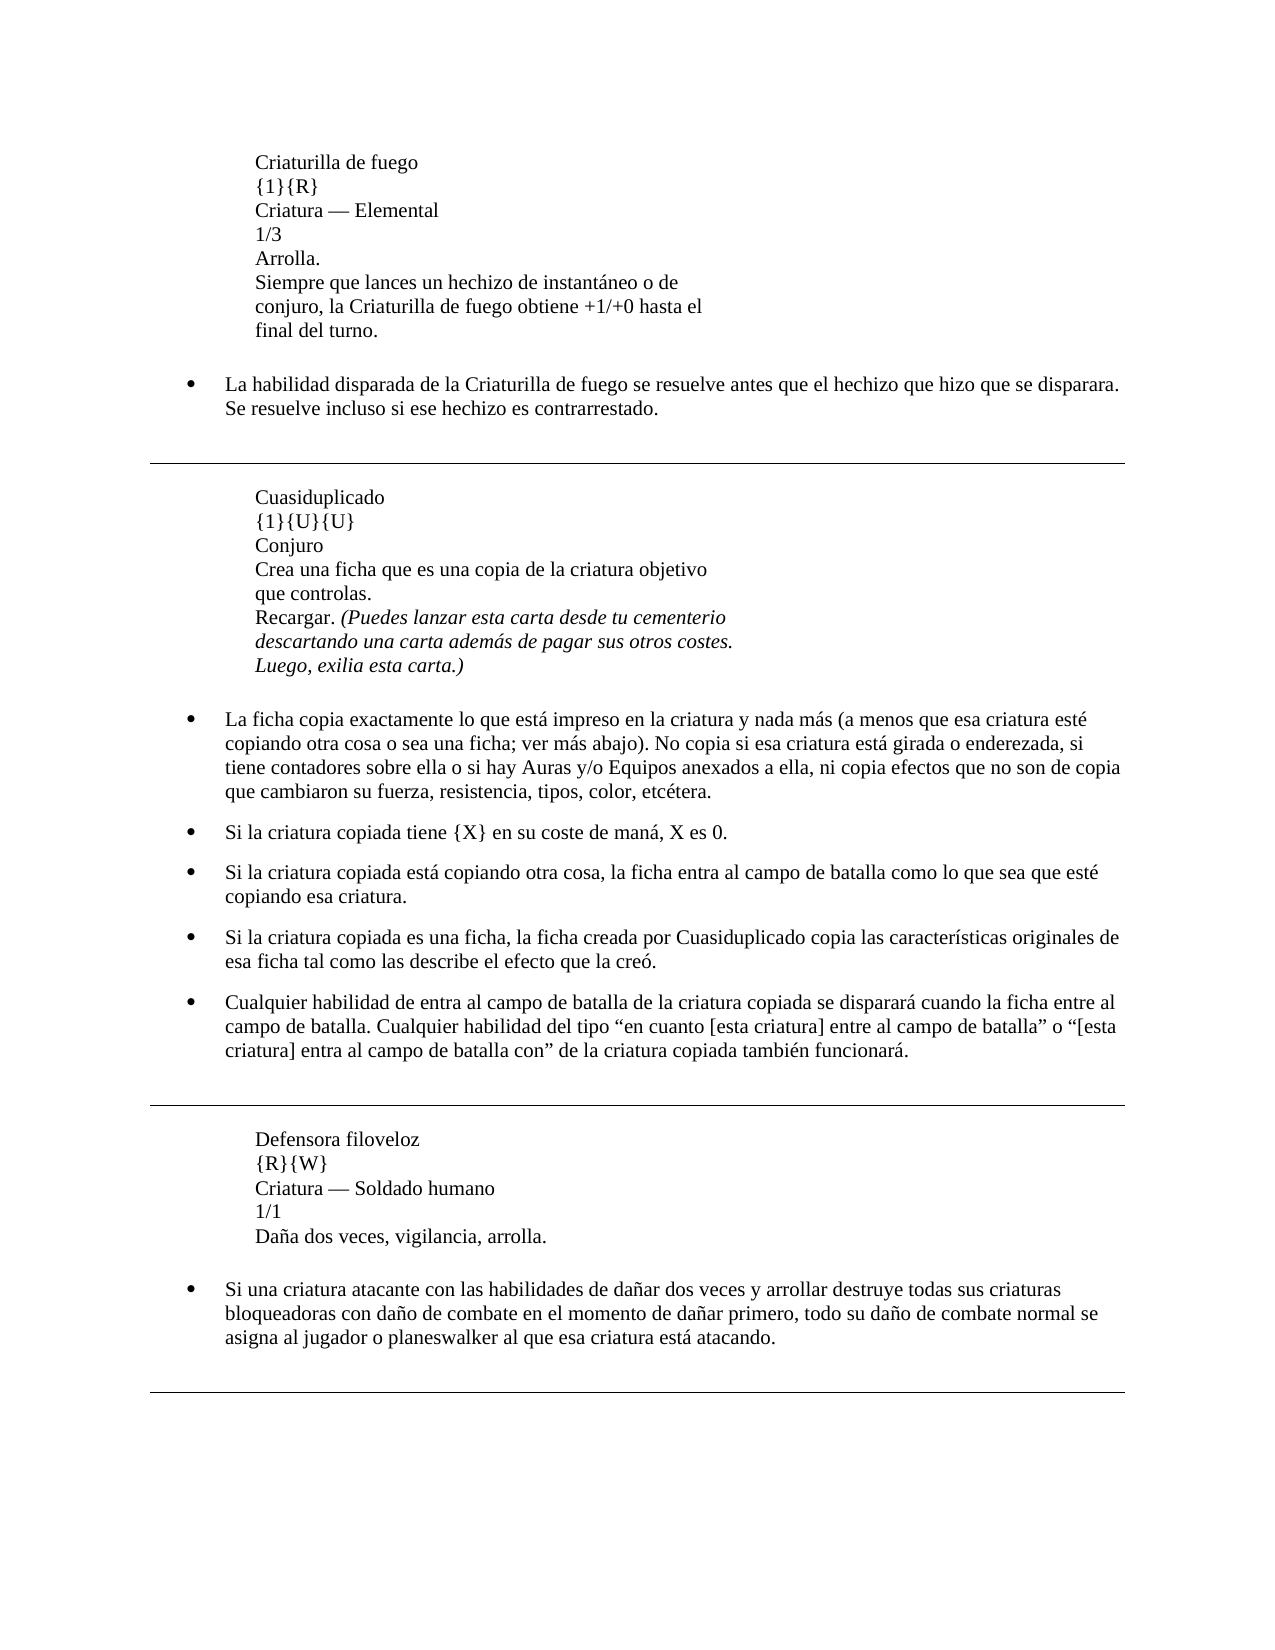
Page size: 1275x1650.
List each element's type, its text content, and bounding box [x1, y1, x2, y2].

list Si la criatura copiada es una ficha, la ficha creada por Cuasiduplicado copia las características originales de esa ficha tal como las describe el efecto que la creó. [187, 925, 1125, 973]
list Si la criatura copiada está copiando otra cosa, la ficha entra al campo de batalla como lo que sea que esté copiando esa criatura. [187, 860, 1125, 908]
list La ficha copia exactamente lo que está impreso en la criatura y nada más (a menos que esa criatura esté copiando otra cosa o sea una ficha; ver más abajo). No copia si esa criatura está girada o enderezada, si tiene contadores sobre ella o si hay Auras y/o Equipos anexados a ella, ni copia efectos que no son de copia que cambiaron su fuerza, resistencia, tipos, color, etcétera. [187, 707, 1125, 803]
text Defensora filoveloz {R}{W} Criatura — Soldado humano 1/1 Daña dos veces, vigilancia, arrolla. [255, 1127, 735, 1248]
text Cuasiduplicado {1}{U}{U} Conjuro Crea una ficha que es una copia de la criatura objetivo que controlas. Recargar. (Puedes lanzar esta carta desde tu cementerio descartando una carta además de pagar sus otros costes. Luego, exilia esta carta.) [255, 485, 735, 677]
text Criaturilla de fuego {1}{R} Criatura — Elemental 1/3 Arrolla. Siempre que lances un hechizo de instantáneo o de conjuro, la Criaturilla de fuego obtiene +1/+0 hasta el final del turno. [255, 150, 735, 342]
list La habilidad disparada de la Criaturilla de fuego se resuelve antes que el hechizo que hizo que se disparara. Se resuelve incluso si ese hechizo es contrarrestado. [187, 372, 1125, 420]
list Cualquier habilidad de entra al campo de batalla de la criatura copiada se disparará cuando la ficha entre al campo de batalla. Cualquier habilidad del tipo “en cuanto [esta criatura] entre al campo de batalla” o “[esta criatura] entra al campo de batalla con” de la criatura copiada también funcionará. [187, 990, 1125, 1062]
list Si una criatura atacante con las habilidades de dañar dos veces y arrollar destruye todas sus criaturas bloqueadoras con daño de combate en el momento de dañar primero, todo su daño de combate normal se asigna al jugador o planeswalker al que esa criatura está atacando. [187, 1277, 1125, 1349]
list Si la criatura copiada tiene {X} en su coste de maná, X es 0. [187, 819, 1125, 844]
